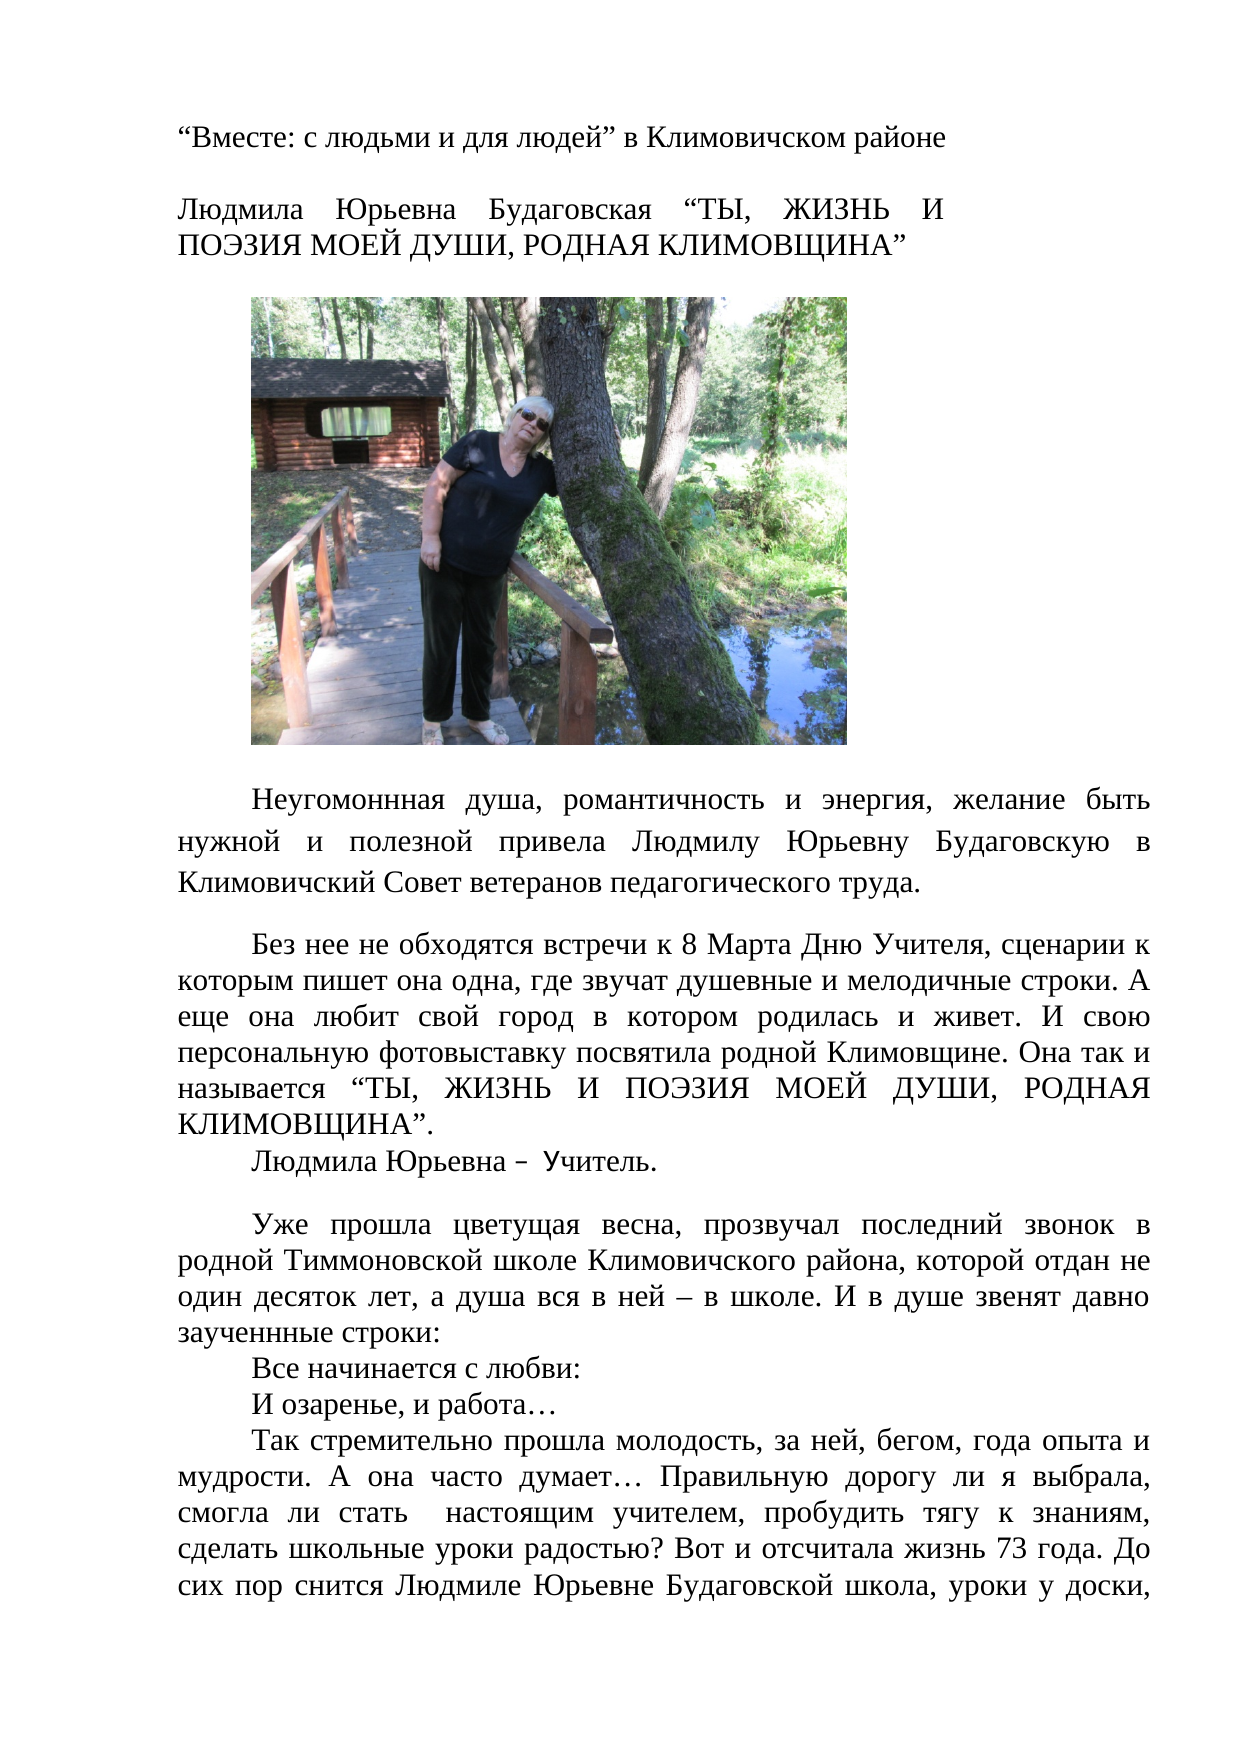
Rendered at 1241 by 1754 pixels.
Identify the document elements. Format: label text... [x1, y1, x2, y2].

text Уже прошла цветущая весна, прозвучал последний звонок в родной Тиммоновской школе Климовичского района, которой отдан не один десяток лет, а душа вся в ней – в школе. И в душе звенят давно заученнные строки: [177, 1205, 1152, 1349]
text Без нее не обходятся встречи к 8 Марта Дню Учителя, сценарии к которым пишет она одна, где звучат душевные и мелодичные строки. А еще она любит свой город в котором родилась и живет. И свою персональную фотовыставку посвятила родной Климовщине. Она так и называется “ТЫ, ЖИЗНЬ И ПОЭЗИЯ МОЕЙ ДУШИ, РОДНАЯ КЛИМОВЩИНА”. [177, 925, 1152, 1141]
text Неугомоннная душа, романтичность и энергия, желание быть нужной и полезной привела Людмилу Юрьевну Будаговскую в Климовичский Совет ветеранов педагогического труда. [177, 781, 1152, 899]
text Людмила Юрьевна Будаговская “ТЫ, ЖИЗНЬ И ПОЭЗИЯ МОЕЙ ДУШИ, РОДНАЯ КЛИМОВЩИНА” [177, 190, 945, 262]
picture [251, 297, 847, 745]
text Людмила Юрьевна – Учитель. [177, 1141, 1152, 1179]
text И озаренье, и работа… [177, 1385, 1152, 1421]
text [177, 1421, 1152, 1603]
text Все начинается с любви: [177, 1349, 1152, 1385]
text “Вместе: с людьми и для людей” в Климовичском районе [177, 118, 1152, 154]
